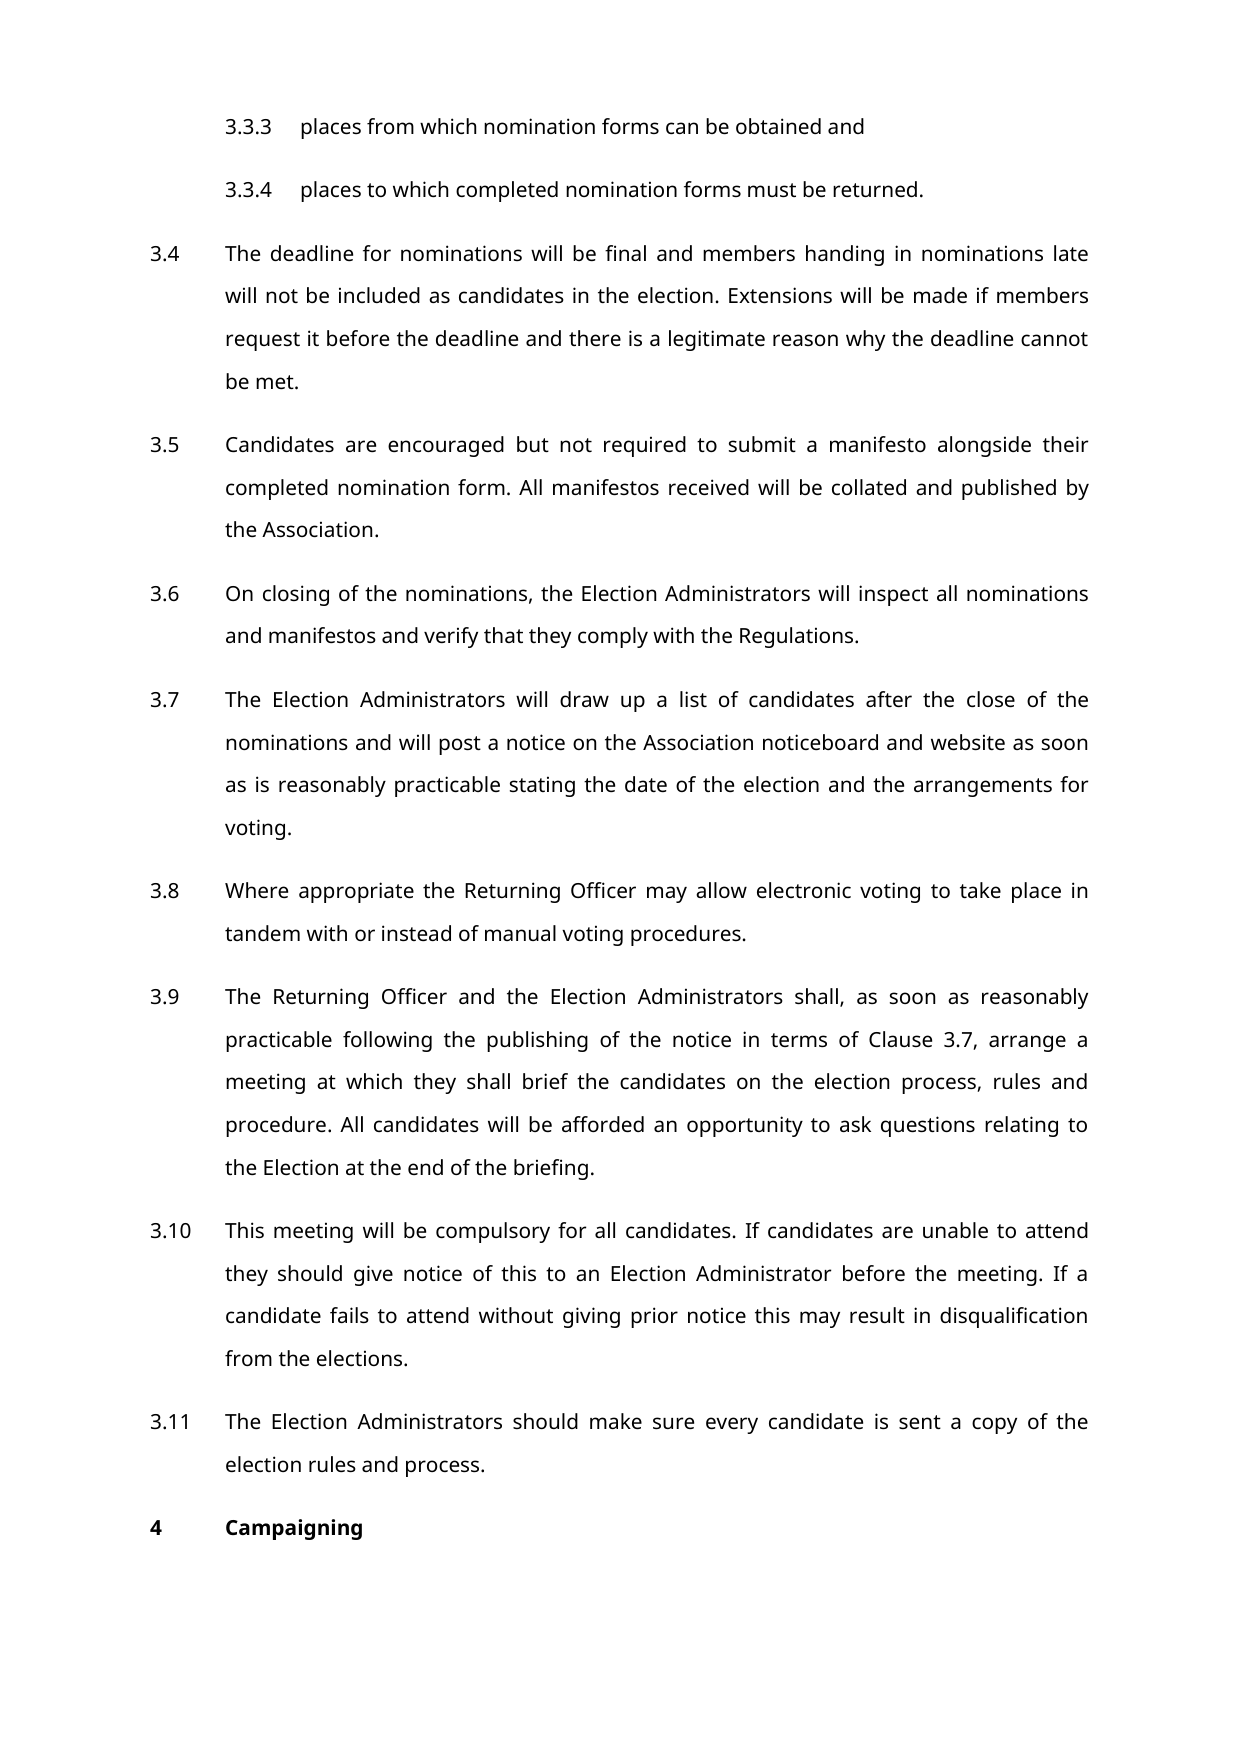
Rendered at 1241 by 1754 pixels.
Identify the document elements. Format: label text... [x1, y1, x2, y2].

text 3.10 This meeting will be compulsory for all candidates. If candidates are unable to attend they should give notice of this to an Election Administrator before the meeting. If a candidate fails to attend without giving prior notice this may result in disqualification from the elections. [150, 1216, 1090, 1372]
text 4 Campaigning [150, 1513, 1090, 1542]
text 3.11 The Election Administrators should make sure every candidate is sent a copy of the election rules and process. [150, 1407, 1090, 1478]
text 3.7 The Election Administrators will draw up a list of candidates after the close of the nominations and will post a notice on the Association noticeboard and website as soon as is reasonably practicable stating the date of the election and the arrangements for voting. [150, 685, 1090, 841]
text 3.6 On closing of the nominations, the Election Administrators will inspect all nominations and manifestos and verify that they comply with the Regulations. [150, 579, 1090, 650]
text 3.4 The deadline for nominations will be final and members handing in nominations late will not be included as candidates in the election. Extensions will be made if members request it before the deadline and there is a legitimate reason why the deadline cannot be met. [150, 239, 1090, 395]
text 3.5 Candidates are encouraged but not required to submit a manifesto alongside their completed nomination form. All manifestos received will be collated and published by the Association. [150, 430, 1090, 544]
text 3.3.4 places to which completed nomination forms must be returned. [225, 176, 1090, 204]
text 3.3.3 places from which nomination forms can be obtained and [225, 112, 1090, 141]
text 3.8 Where appropriate the Returning Officer may allow electronic voting to take place in tandem with or instead of manual voting procedures. [150, 876, 1090, 947]
text 3.9 The Returning Officer and the Election Administrators shall, as soon as reasonably practicable following the publishing of the notice in terms of Clause 3.7, arrange a meeting at which they shall brief the candidates on the election process, rules and procedure. All candidates will be afforded an opportunity to ask questions relating to the Election at the end of the briefing. [150, 982, 1090, 1181]
